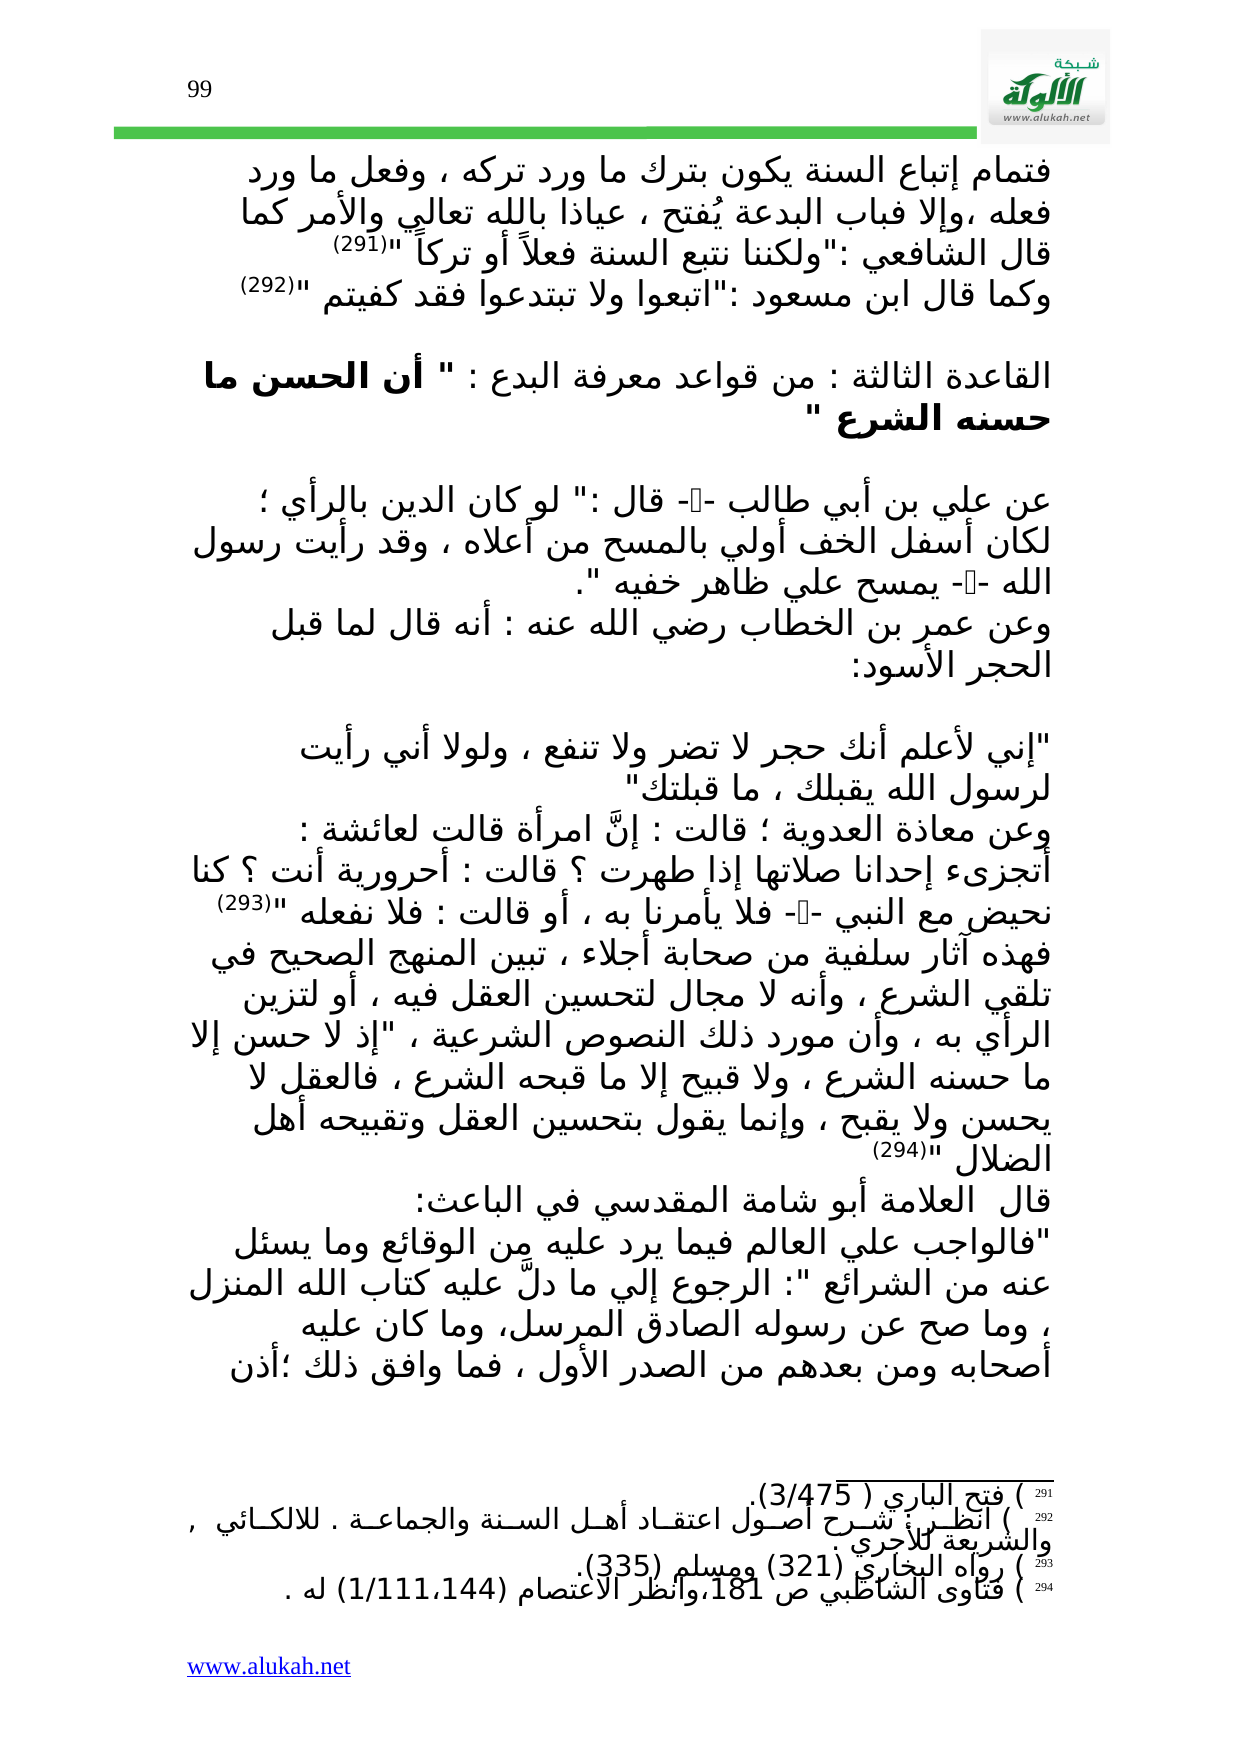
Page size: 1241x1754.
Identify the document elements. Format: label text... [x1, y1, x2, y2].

text وعن معاذة العدوية ؛ قالت : إنَّ امرأة قالت لعائشة : أتجزىء إحدانا صلاتها إذا طهرت ؟ قالت : أحرورية أنت ؟ كنا نحيض مع النبي -- فلا يأمرنا به ، أو قالت : فلا نفعله "() [187, 809, 1053, 932]
text فهذه آثار سلفية من صحابة أجلاء ، تبين المنهج الصحيح في تلقي الشرع ، وأنه لا مجال لتحسين العقل فيه ، أو لتزين الرأي به ، وأن مورد ذلك النصوص الشرعية ، "إذ لا حسن إلا ما حسنه الشرع ، ولا قبيح إلا ما قبحه الشرع ، فالعقل لا يحسن ولا يقبح ، وإنما يقول بتحسين العقل وتقبيحه أهل الضلال "() [187, 932, 1053, 1180]
text فتمام إتباع السنة يكون بترك ما ورد تركه ، وفعل ما ورد فعله ،وإلا فباب البدعة يُفتح ، عياذا بالله تعالي والأمر كما قال الشافعي :"ولكننا نتبع السنة فعلاً أو تركاً "() [187, 150, 1053, 274]
text وكما قال ابن مسعود :"اتبعوا ولا تبتدعوا فقد كفيتم "() [187, 274, 1053, 315]
text وعن عمر بن الخطاب رضي الله عنه : أنه قال لما قبل الحجر الأسود: [187, 603, 1053, 685]
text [187, 1221, 1053, 1386]
text عن علي بن أبي طالب -- قال :" لو كان الدين بالرأي ؛ لكان أسفل الخف أولي بالمسح من أعلاه ، وقد رأيت رسول الله -- يمسح علي ظاهر خفيه ". [187, 479, 1053, 603]
text "إني لأعلم أنك حجر لا تضر ولا تنفع ، ولولا أني رأيت لرسول الله يقبلك ، ما قبلتك" [187, 726, 1053, 809]
text قال العلامة أبو شامة المقدسي في الباعث: [187, 1180, 1053, 1221]
text القاعدة الثالثة : من قواعد معرفة البدع : " أن الحسن ما حسنه الشرع " [187, 356, 1053, 438]
